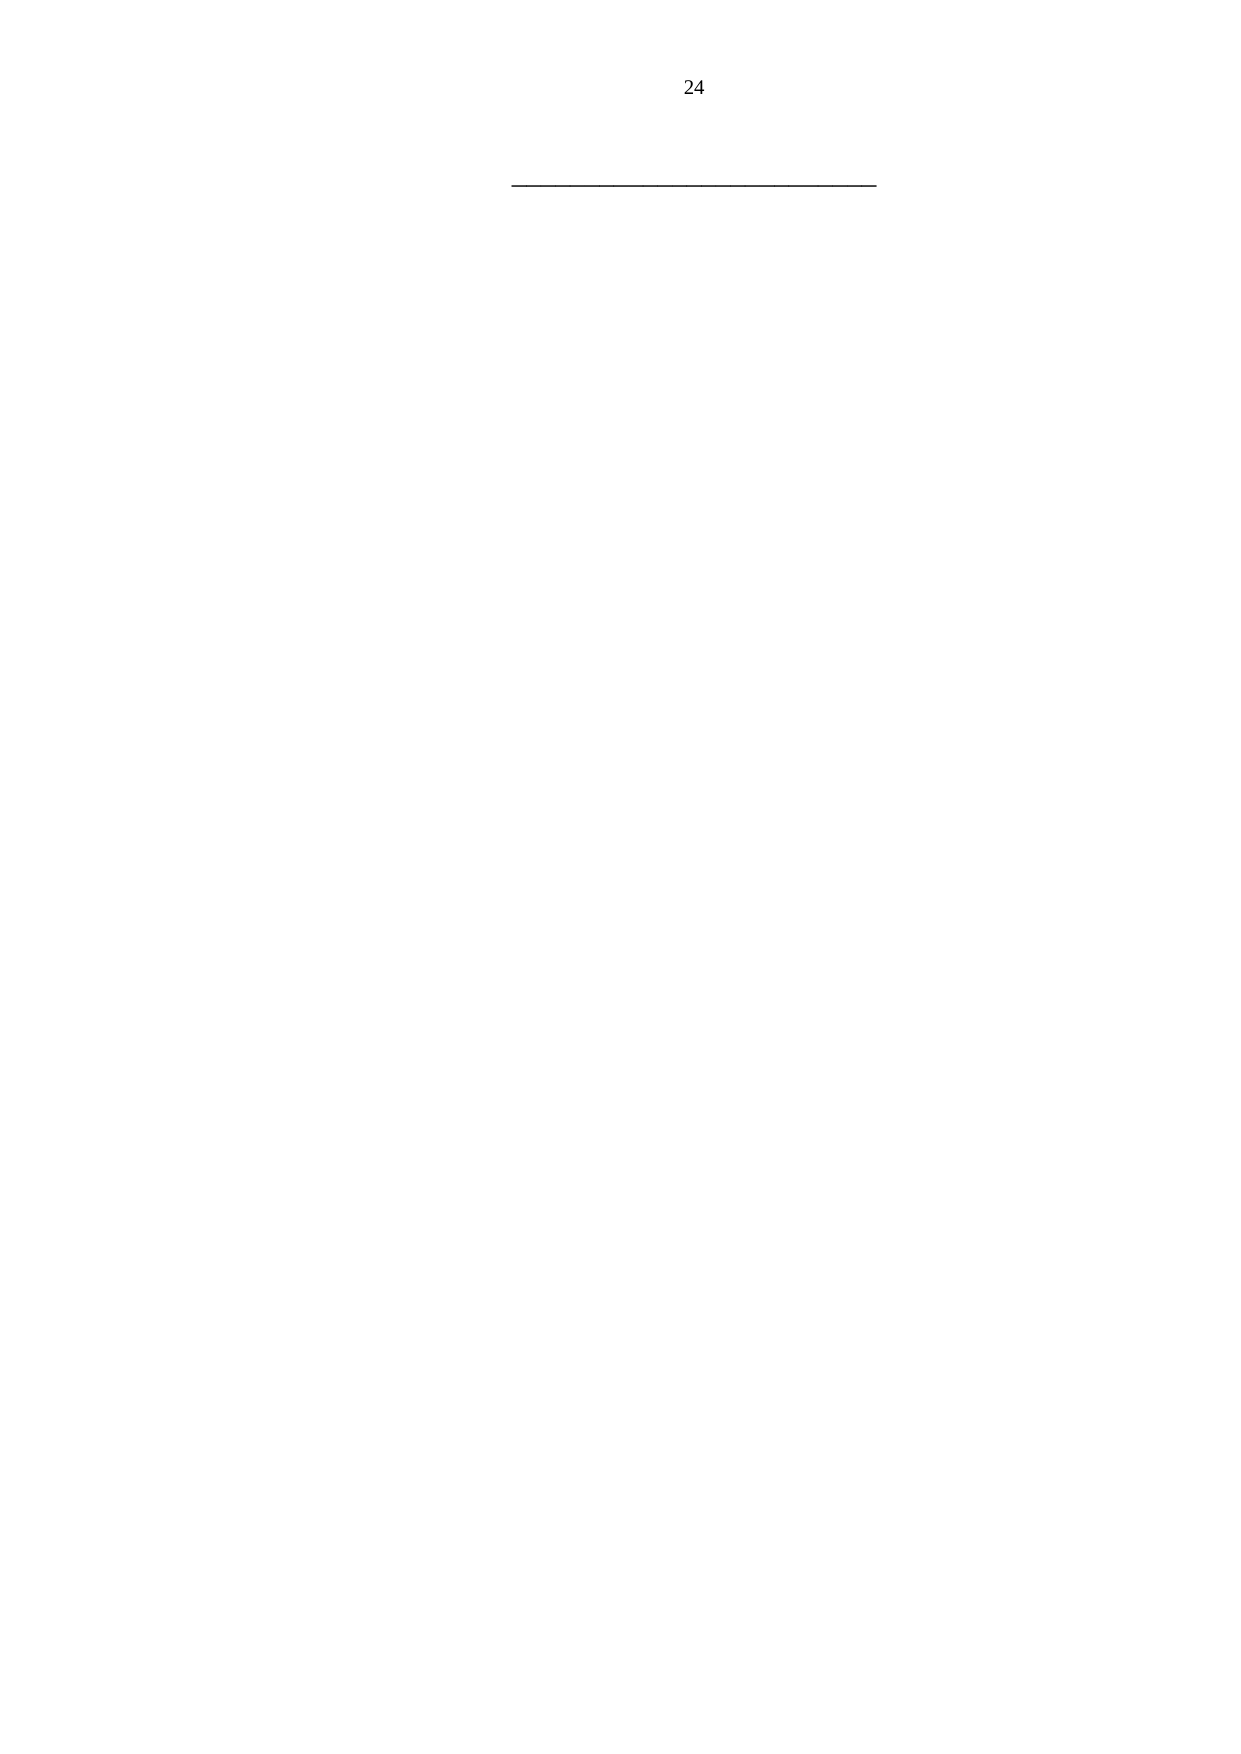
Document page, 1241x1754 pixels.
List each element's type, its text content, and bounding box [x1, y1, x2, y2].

text _________________________ [207, 157, 1181, 190]
